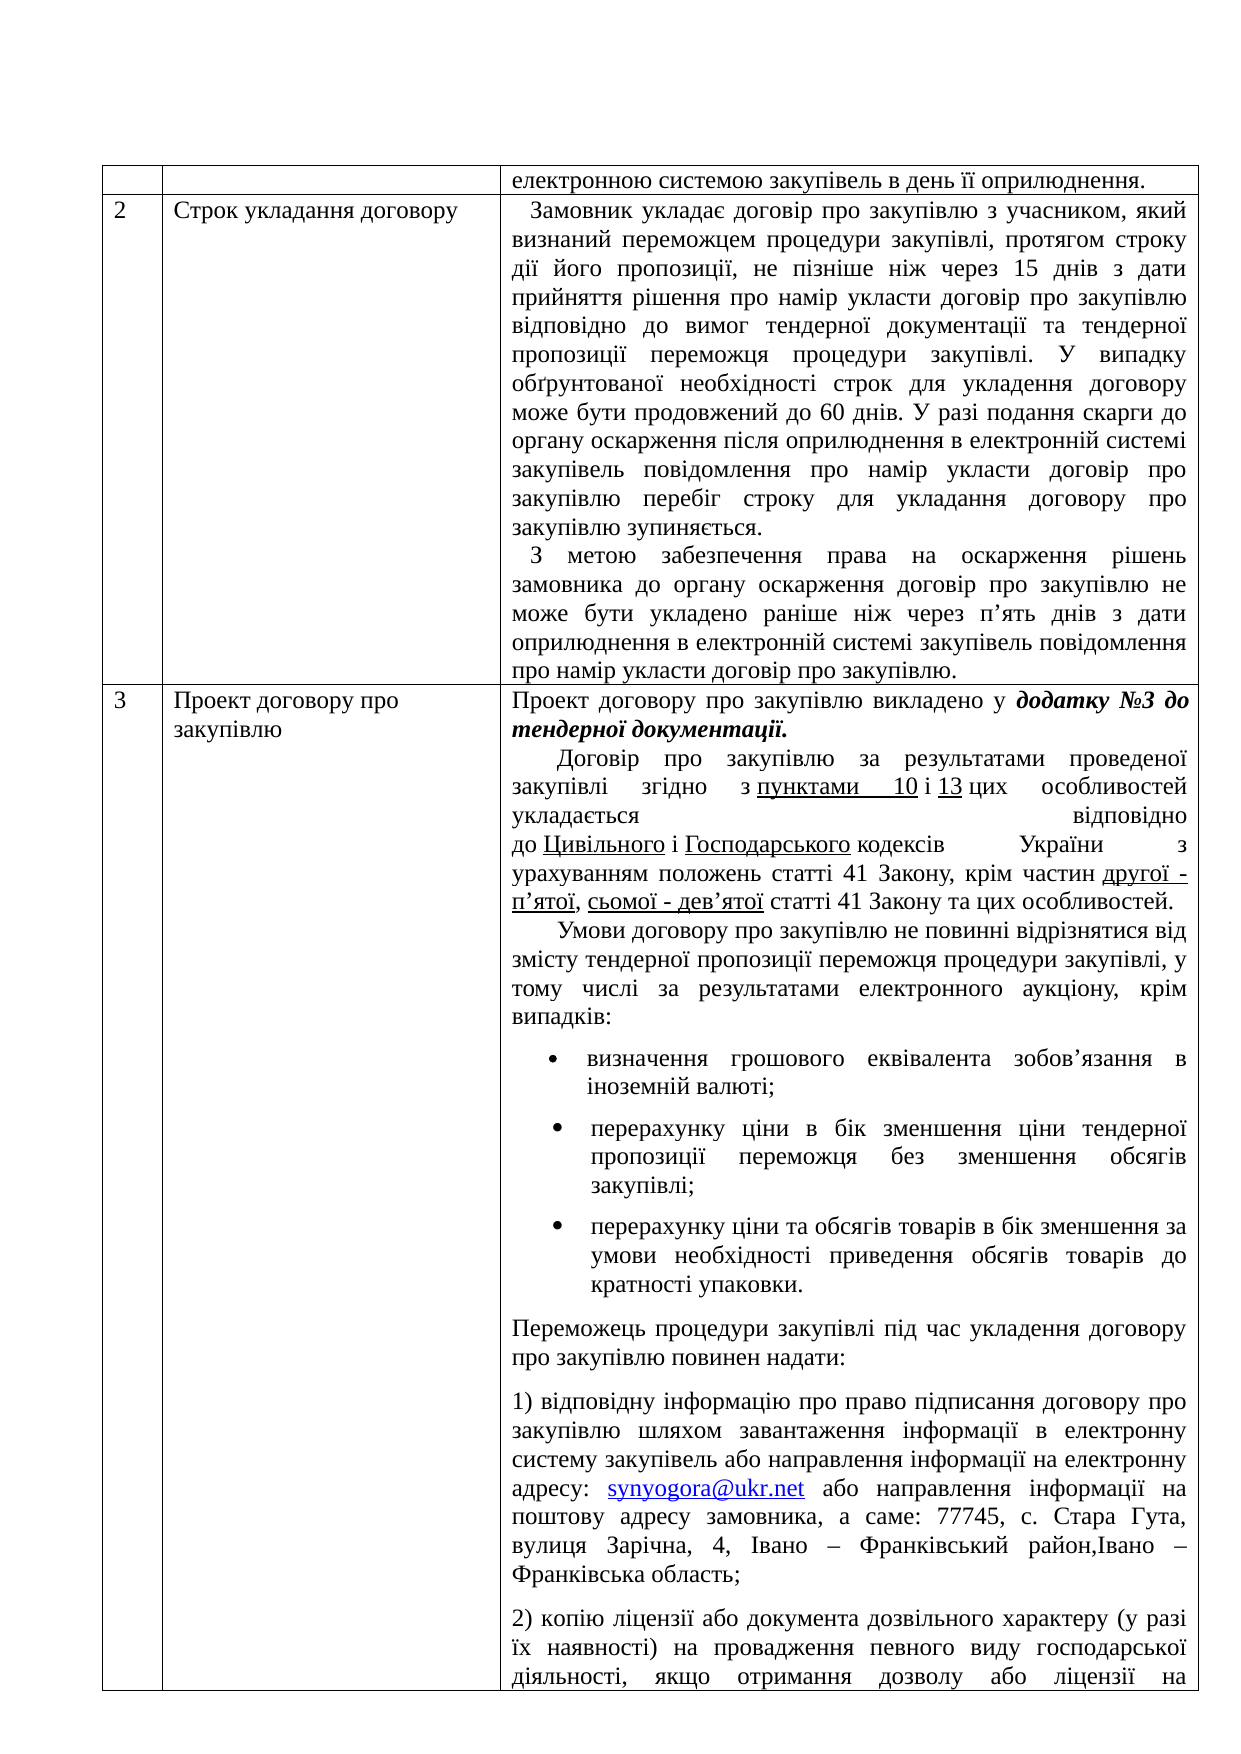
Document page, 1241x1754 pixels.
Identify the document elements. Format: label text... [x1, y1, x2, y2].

table_cell 2 [103, 195, 162, 684]
table_cell 3 [103, 685, 162, 1689]
table_cell Строк укладання договору [163, 195, 500, 684]
table_cell 1 [103, 166, 162, 194]
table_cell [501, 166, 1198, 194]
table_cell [163, 166, 500, 194]
table_cell Замовник укладає договір про закупівлю з учасником, який визнаний переможцем процедури закупівлі, протягом строку дії його пропозиції, не пізніше ніж через 15 днів з дати прийняття рішення про намір укласти договір про закупівлю відповідно до вимог тендерної документації та тендерної пропозиції переможця процедури закупівлі. У випадку обґрунтованої необхідності строк для укладення договору може бути продовжений до 60 днів. У разі подання скарги до органу оскарження після оприлюднення в електронній системі закупівель повідомлення про намір укласти договір про закупівлю перебіг строку для укладання договору про закупівлю зупиняється. З метою забезпечення права на оскарження рішень замовника до органу оскарження договір про закупівлю не може бути укладено раніше ніж через п’ять днів з дати оприлюднення в електронній системі закупівель повідомлення про намір укласти договір про закупівлю. [501, 195, 1198, 684]
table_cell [501, 685, 1198, 1689]
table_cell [163, 685, 500, 1689]
